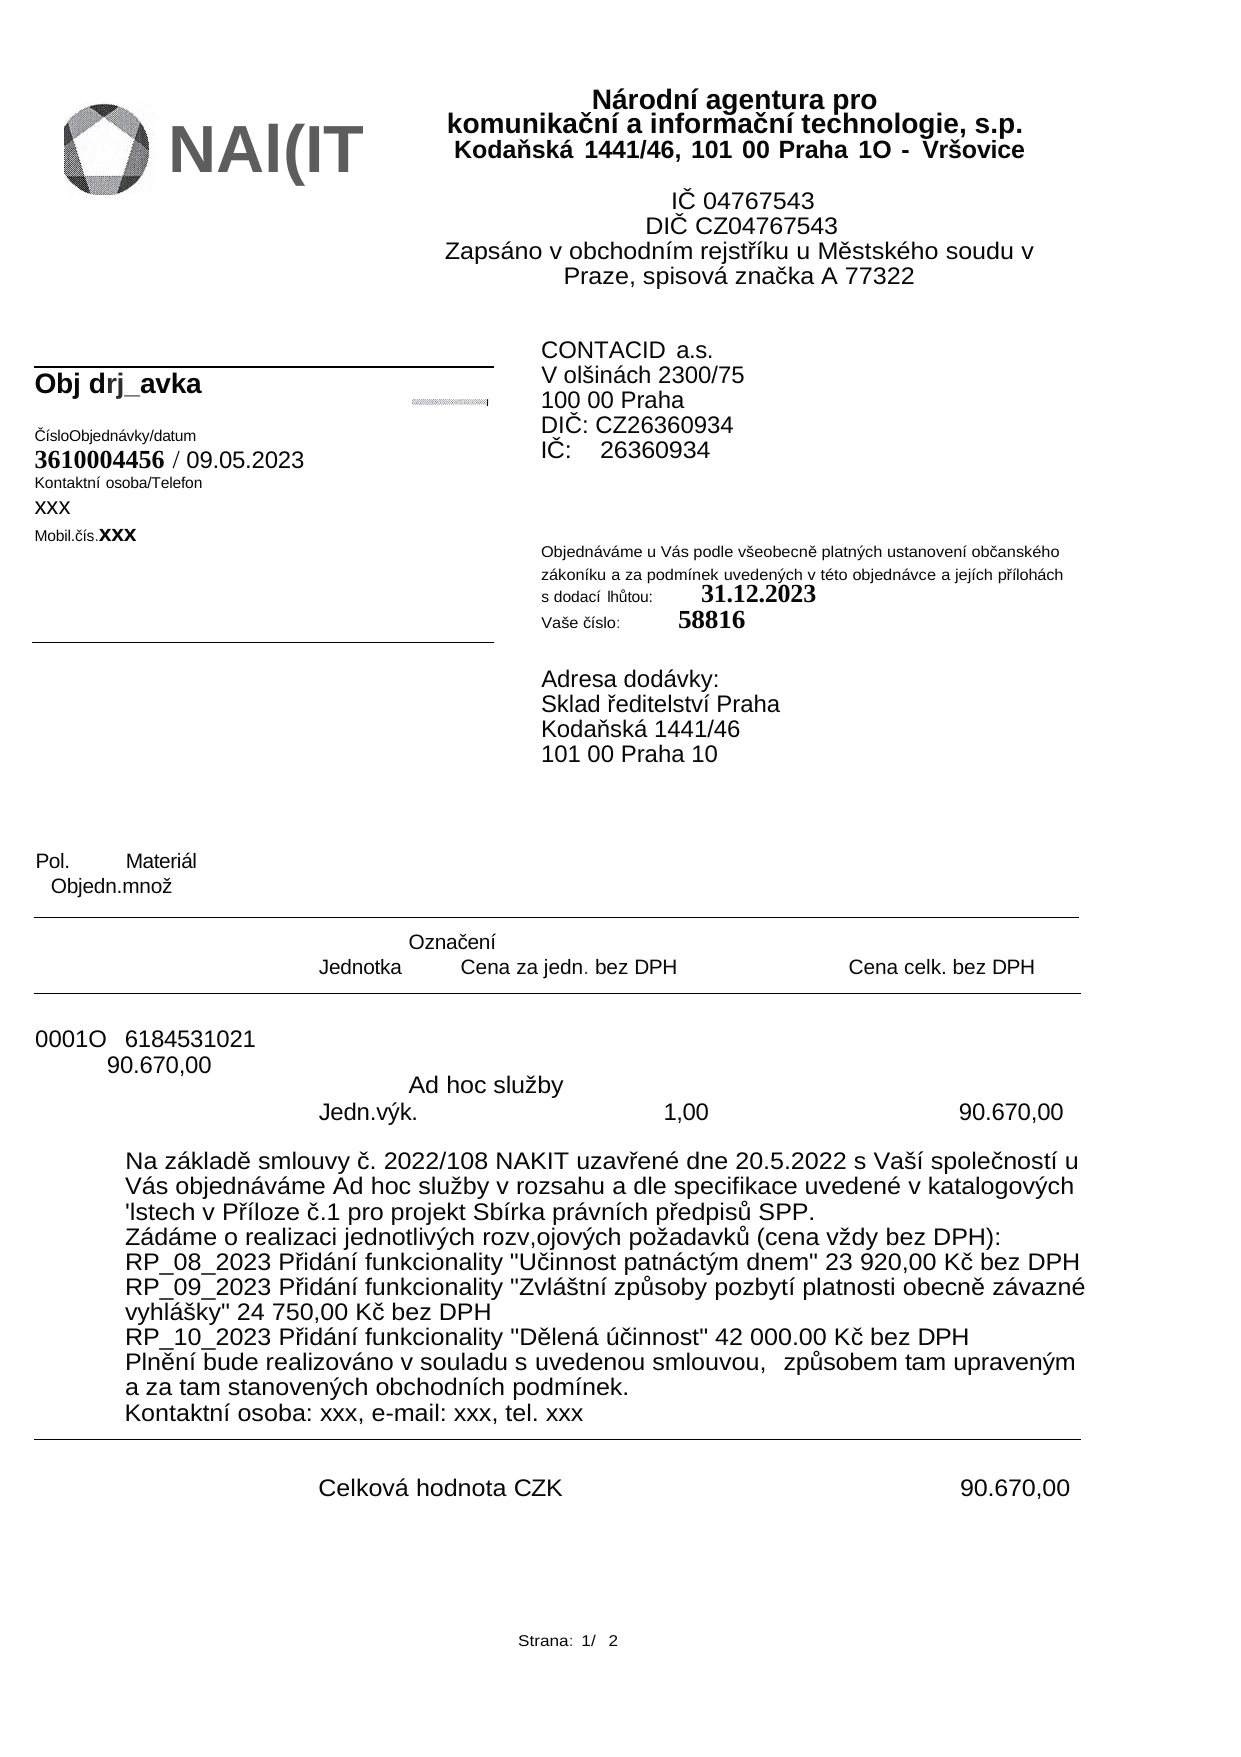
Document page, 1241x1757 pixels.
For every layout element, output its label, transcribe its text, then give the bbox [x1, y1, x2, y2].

text Označení [408, 930, 1111, 954]
text 90.670,00 [107, 1052, 265, 1078]
text Na základě smlouvy č. 2022/108 NAKIT uzavřené dne 20.5.2022 s Vaší společností u Vás objednáváme Ad hoc služby v rozsahu a dle specifikace uvedené v katalogových 'lstech v Příloze č.1 pro projekt Sbírka právních předpisů SPP. [125, 1149, 1103, 1225]
text RP_10_2023 Přidání funkcionality "Dělená účinnost" 42 000.00 Kč bez DPH [125, 1326, 1111, 1350]
text s dodací lhůtou: 31.12.2023 [541, 583, 1111, 607]
text Jedn.výk. 1,00 90.670,00 [318, 1099, 1111, 1125]
text Zádáme o realizaci jednotlivých rozv,ojových požadavků (cena vždy bez DPH): RP_08_2023 Přidání funkcionality "Učinnost patnáctým dnem" 23 920,00 Kč bez DPH RP_09_2023 Přidání funkcionality "Zvláštní způsoby pozbytí platnosti obecně závazné vyhlášky" 24 750,00 Kč bez DPH [125, 1225, 1111, 1326]
text CONTACID a.s. [541, 337, 1111, 363]
text Pol. Materiál Objedn.množ [35, 849, 198, 898]
text Zapsáno v obchodním rejstříku u Městského soudu v Praze, spisová značka A 77322 [409, 239, 1069, 290]
text Ad hoc služby [408, 1073, 1111, 1099]
picture [412, 399, 497, 406]
text Celková hodnota CZK 90.670,00 [318, 1474, 1111, 1502]
text V olšinách 2300/75 100 00 Praha [541, 364, 782, 413]
picture [64, 102, 157, 195]
text Jednotka Cena za jedn. bez DPH Cena celk. bez DPH [319, 955, 1111, 979]
subtitle DIČ: CZ26360934 IČ: 26360934 [540, 413, 739, 464]
text Plnění bude realizováno v souladu s uvedenou smlouvou, způsobem tam upraveným a za tam stanovených obchodních podmínek. [125, 1351, 1077, 1401]
title NAl(IT [169, 112, 367, 187]
text Adresa dodávky: Sklad ředitelství Praha Kodaňská 1441/46 101 00 Praha 10 [541, 668, 788, 767]
subtitle 0001O 6184531021 [35, 1026, 265, 1052]
text Vaše číslo: 58816 [541, 607, 1111, 633]
text Kontaktní osoba: xxx, e-mail: xxx, tel. xxx [124, 1401, 914, 1426]
subtitle IČ 04767543 DIČ CZ04767543 [645, 189, 838, 239]
text Kodaňská 1441/46, 101 00 Praha 1O - Vršovice [409, 135, 1070, 164]
text Objednáváme u Vás podle všeobecně platných ustanovení občanského zákoníku a za podmínek uvedených v této objednávce a jejích přílohách [541, 537, 1111, 583]
